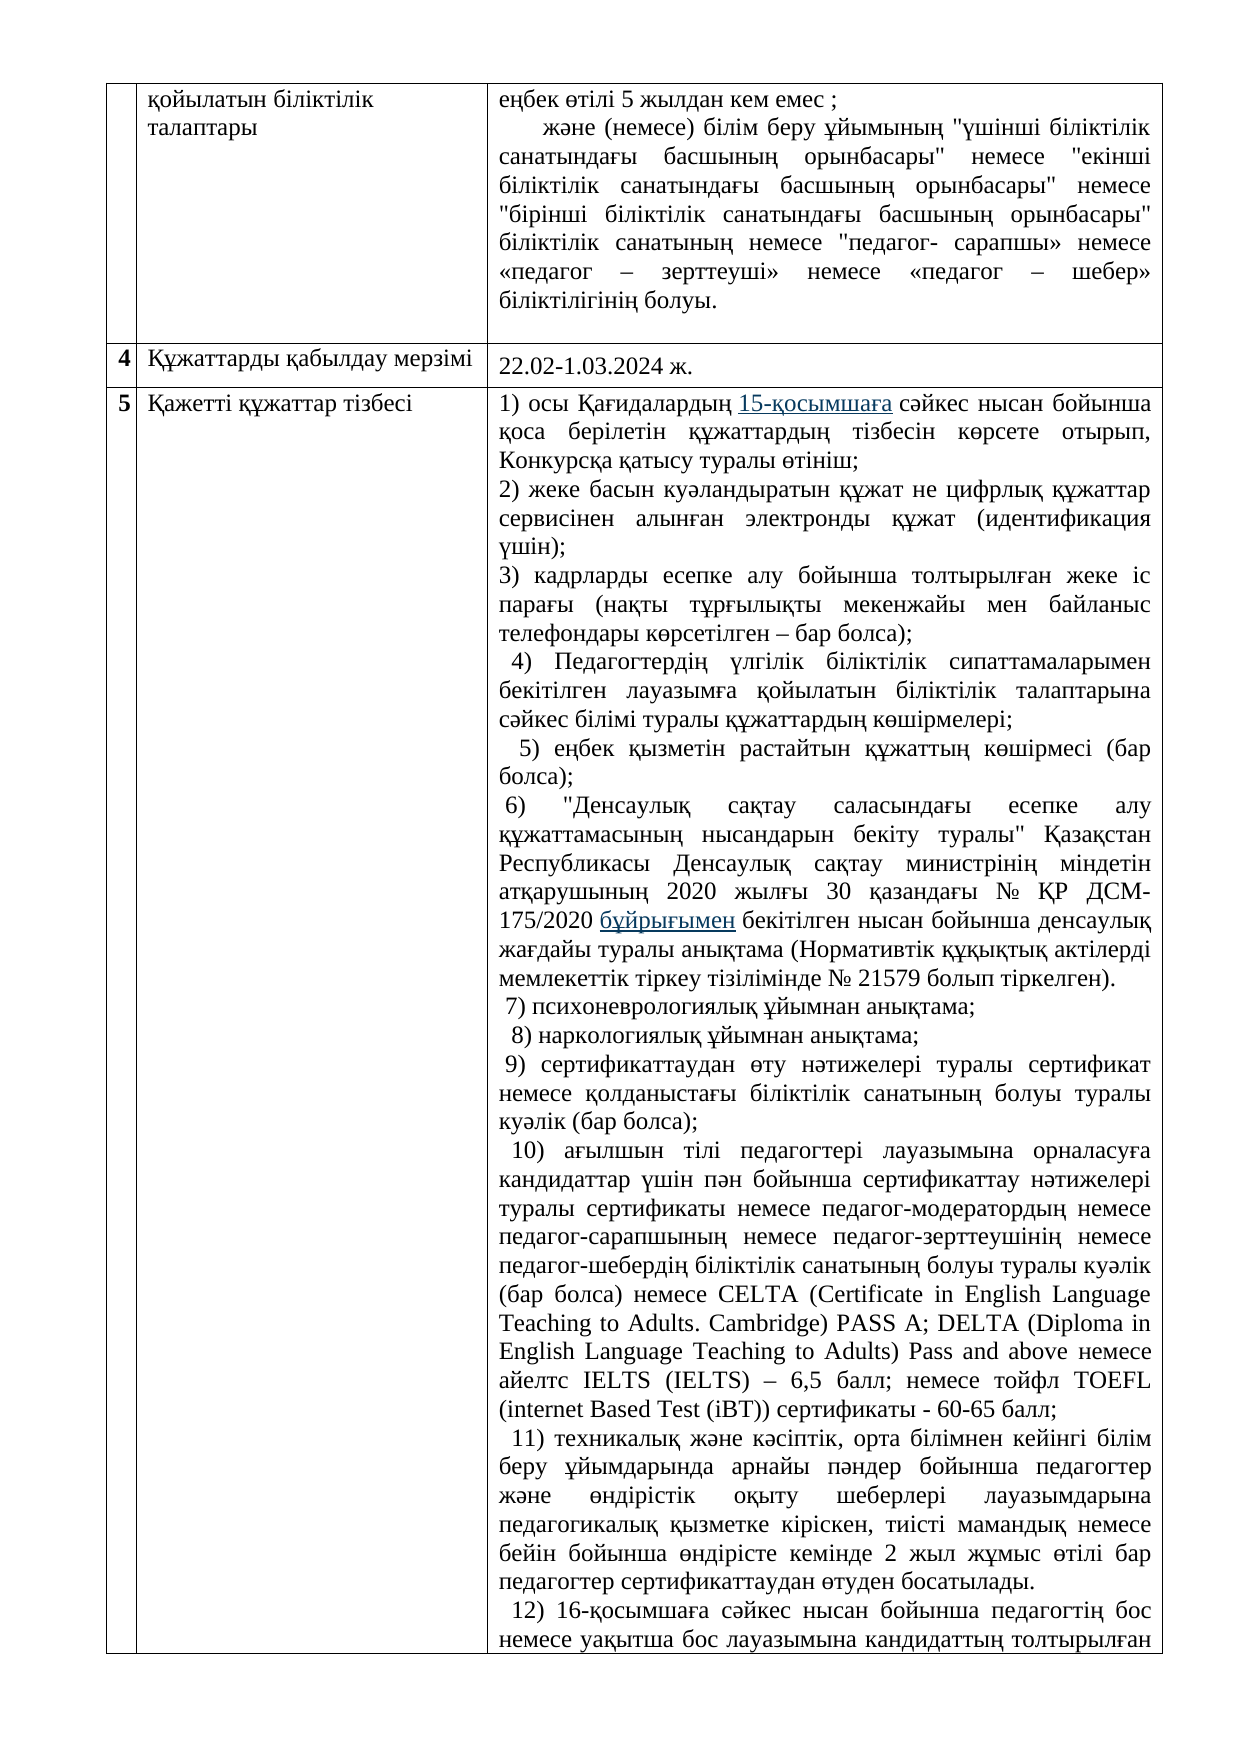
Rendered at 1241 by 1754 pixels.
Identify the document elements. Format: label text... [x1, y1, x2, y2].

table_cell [488, 84, 1162, 342]
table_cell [488, 388, 1162, 1653]
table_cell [137, 388, 487, 1653]
table_cell 3 [107, 84, 136, 342]
table_cell 5 [107, 388, 136, 1653]
table_cell 22.02-1.03.2024 ж. [488, 344, 1162, 387]
table_cell 4 [107, 344, 136, 387]
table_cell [137, 84, 487, 342]
table_cell Құжаттарды қабылдау мерзімі [137, 344, 487, 387]
